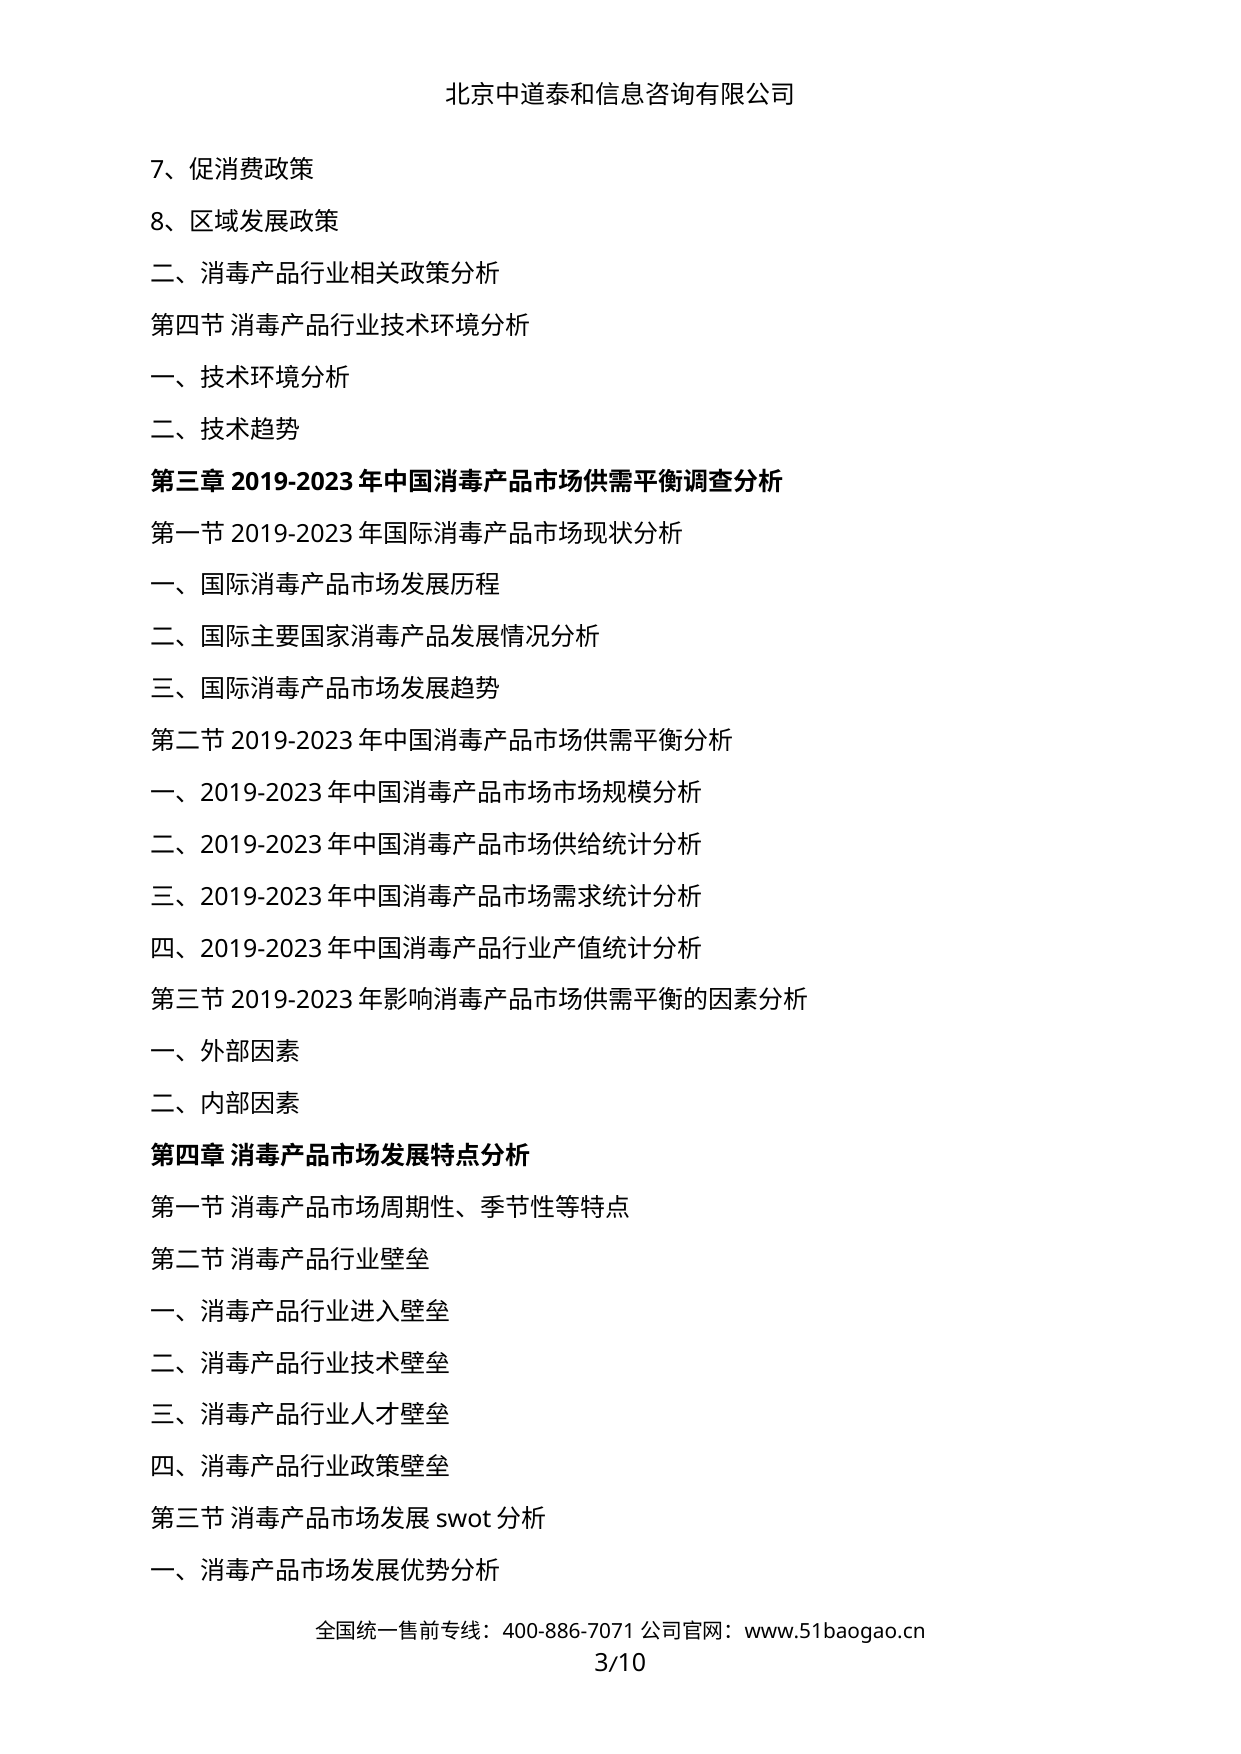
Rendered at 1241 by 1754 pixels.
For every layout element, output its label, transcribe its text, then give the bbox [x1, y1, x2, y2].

text 第三章 2019-2023年中国消毒产品市场供需平衡调查分析 [150, 461, 1090, 497]
text 第一节 2019-2023年国际消毒产品市场现状分析 [150, 513, 1090, 549]
text 一、消毒产品市场发展优势分析 [150, 1551, 1090, 1587]
text 第四章 消毒产品市场发展特点分析 [150, 1136, 1090, 1172]
text 二、技术趋势 [150, 409, 1090, 446]
text 一、国际消毒产品市场发展历程 [150, 565, 1090, 601]
text 四、2019-2023年中国消毒产品行业产值统计分析 [150, 928, 1090, 964]
text 二、国际主要国家消毒产品发展情况分析 [150, 617, 1090, 653]
text 二、消毒产品行业相关政策分析 [150, 254, 1090, 290]
text 一、2019-2023年中国消毒产品市场市场规模分析 [150, 772, 1090, 809]
text 第二节 2019-2023年中国消毒产品市场供需平衡分析 [150, 721, 1090, 757]
text 7、促消费政策 [150, 150, 1090, 186]
text 一、消毒产品行业进入壁垒 [150, 1291, 1090, 1327]
text 三、2019-2023年中国消毒产品市场需求统计分析 [150, 876, 1090, 912]
text 三、国际消毒产品市场发展趋势 [150, 669, 1090, 705]
text 二、内部因素 [150, 1084, 1090, 1120]
text 8、区域发展政策 [150, 202, 1090, 238]
text 第四节 消毒产品行业技术环境分析 [150, 306, 1090, 342]
text 第二节 消毒产品行业壁垒 [150, 1239, 1090, 1276]
text 一、技术环境分析 [150, 357, 1090, 394]
text 第三节 消毒产品市场发展swot分析 [150, 1499, 1090, 1535]
text 第三节 2019-2023年影响消毒产品市场供需平衡的因素分析 [150, 980, 1090, 1016]
text 四、消毒产品行业政策壁垒 [150, 1447, 1090, 1483]
text 二、2019-2023年中国消毒产品市场供给统计分析 [150, 824, 1090, 861]
text 三、消毒产品行业人才壁垒 [150, 1395, 1090, 1431]
text 一、外部因素 [150, 1032, 1090, 1068]
text 第一节 消毒产品市场周期性、季节性等特点 [150, 1187, 1090, 1224]
text 二、消毒产品行业技术壁垒 [150, 1343, 1090, 1379]
